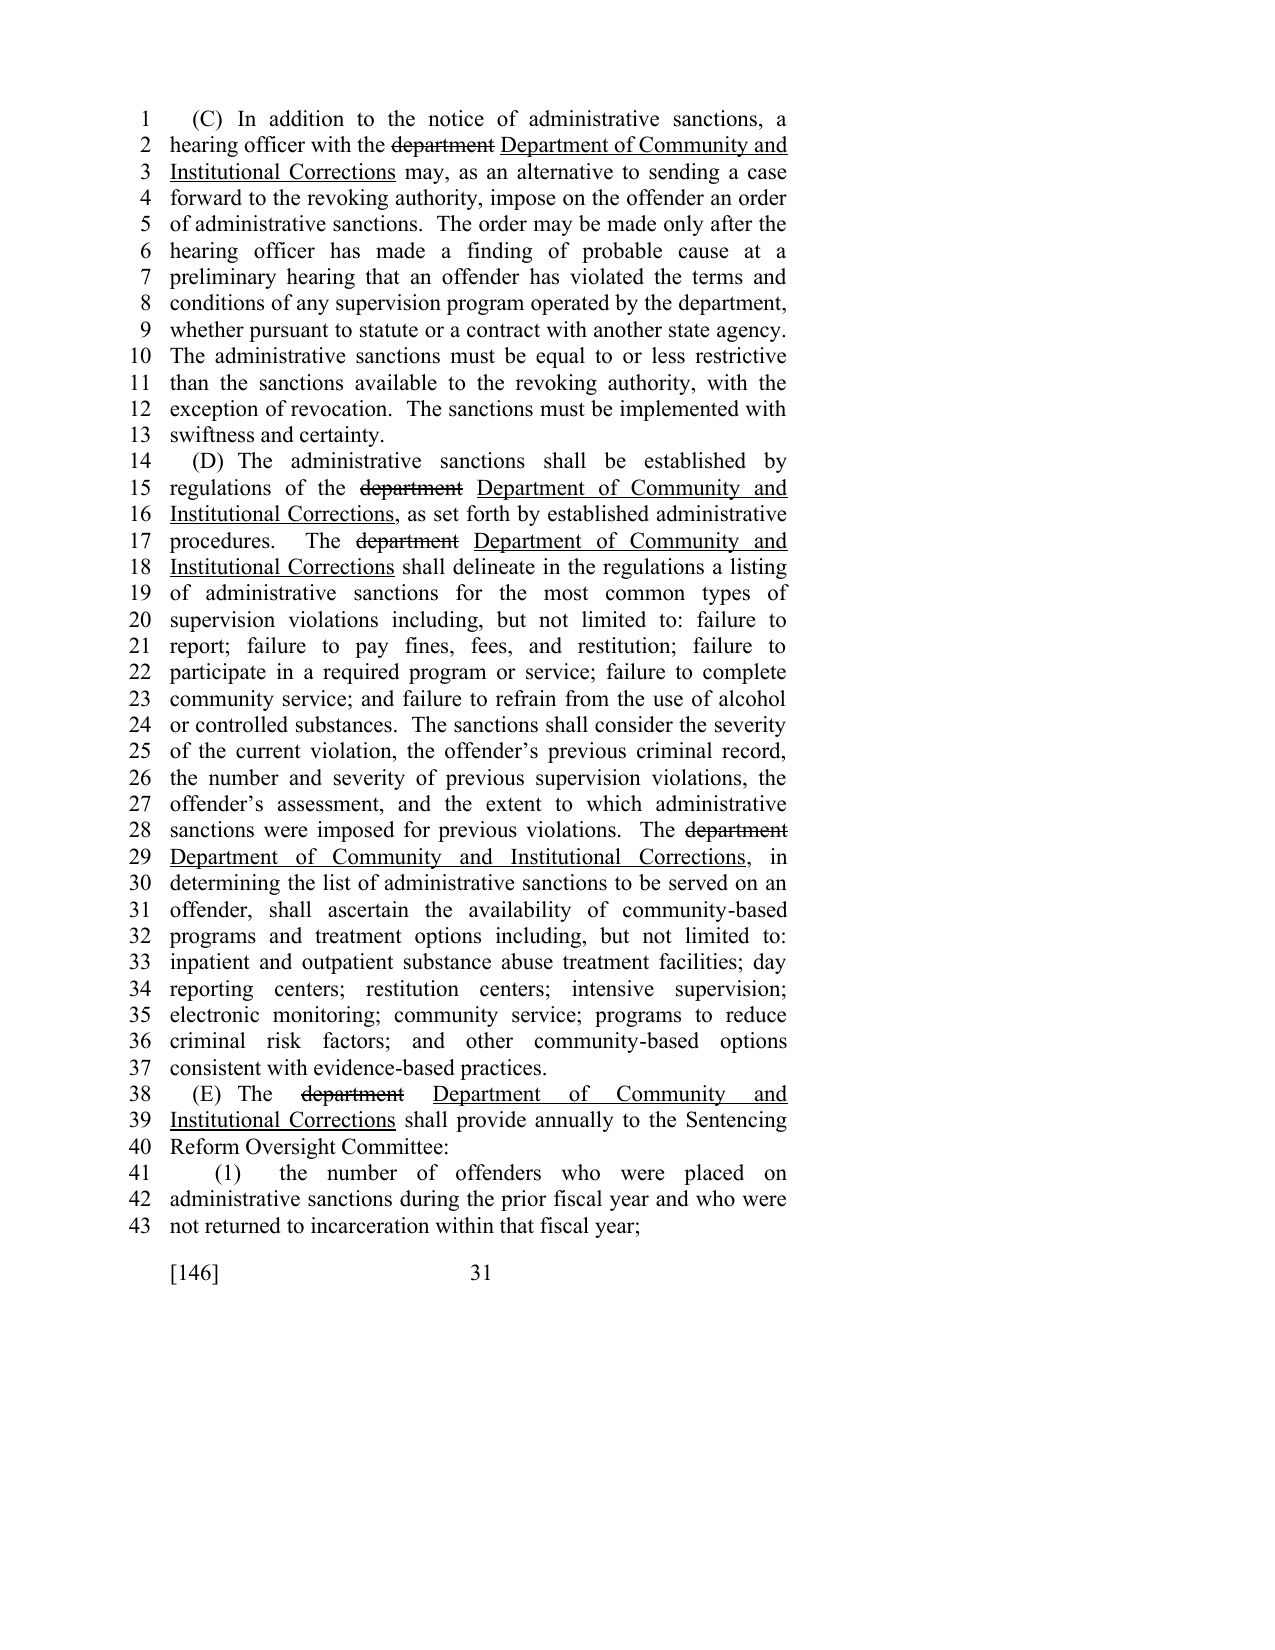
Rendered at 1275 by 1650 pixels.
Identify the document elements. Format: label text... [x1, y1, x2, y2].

text (C) In addition to the notice of administrative sanctions, a hearing officer with the department Department of Community and Institutional Corrections may, as an alternative to sending a case forward to the revoking authority, impose on the offender an order of administrative sanctions. The order may be made only after the hearing officer has made a finding of probable cause at a preliminary hearing that an offender has violated the terms and conditions of any supervision program operated by the department, whether pursuant to statute or a contract with another state agency. The administrative sanctions must be equal to or less restrictive than the sanctions available to the revoking authority, with the exception of revocation. The sanctions must be implemented with swiftness and certainty. [169, 105, 787, 448]
text (E) The department Department of Community and Institutional Corrections shall provide annually to the Sentencing Reform Oversight Committee: [169, 1080, 787, 1159]
text (D) The administrative sanctions shall be established by regulations of the department Department of Community and Institutional Corrections, as set forth by established administrative procedures. The department Department of Community and Institutional Corrections shall delineate in the regulations a listing of administrative sanctions for the most common types of supervision violations including, but not limited to: failure to report; failure to pay fines, fees, and restitution; failure to participate in a required program or service; failure to complete community service; and failure to refrain from the use of alcohol or controlled substances. The sanctions shall consider the severity of the current violation, the offender’s previous criminal record, the number and severity of previous supervision violations, the offender’s assessment, and the extent to which administrative sanctions were imposed for previous violations. The department Department of Community and Institutional Corrections, in determining the list of administrative sanctions to be served on an offender, shall ascertain the availability of community-based programs and treatment options including, but not limited to: inpatient and outpatient substance abuse treatment facilities; day reporting centers; restitution centers; intensive supervision; electronic monitoring; community service; programs to reduce criminal risk factors; and other community-based options consistent with evidence-based practices. [169, 448, 787, 1080]
text (1) the number of offenders who were placed on administrative sanctions during the prior fiscal year and who were not returned to incarceration within that fiscal year; [169, 1159, 787, 1238]
